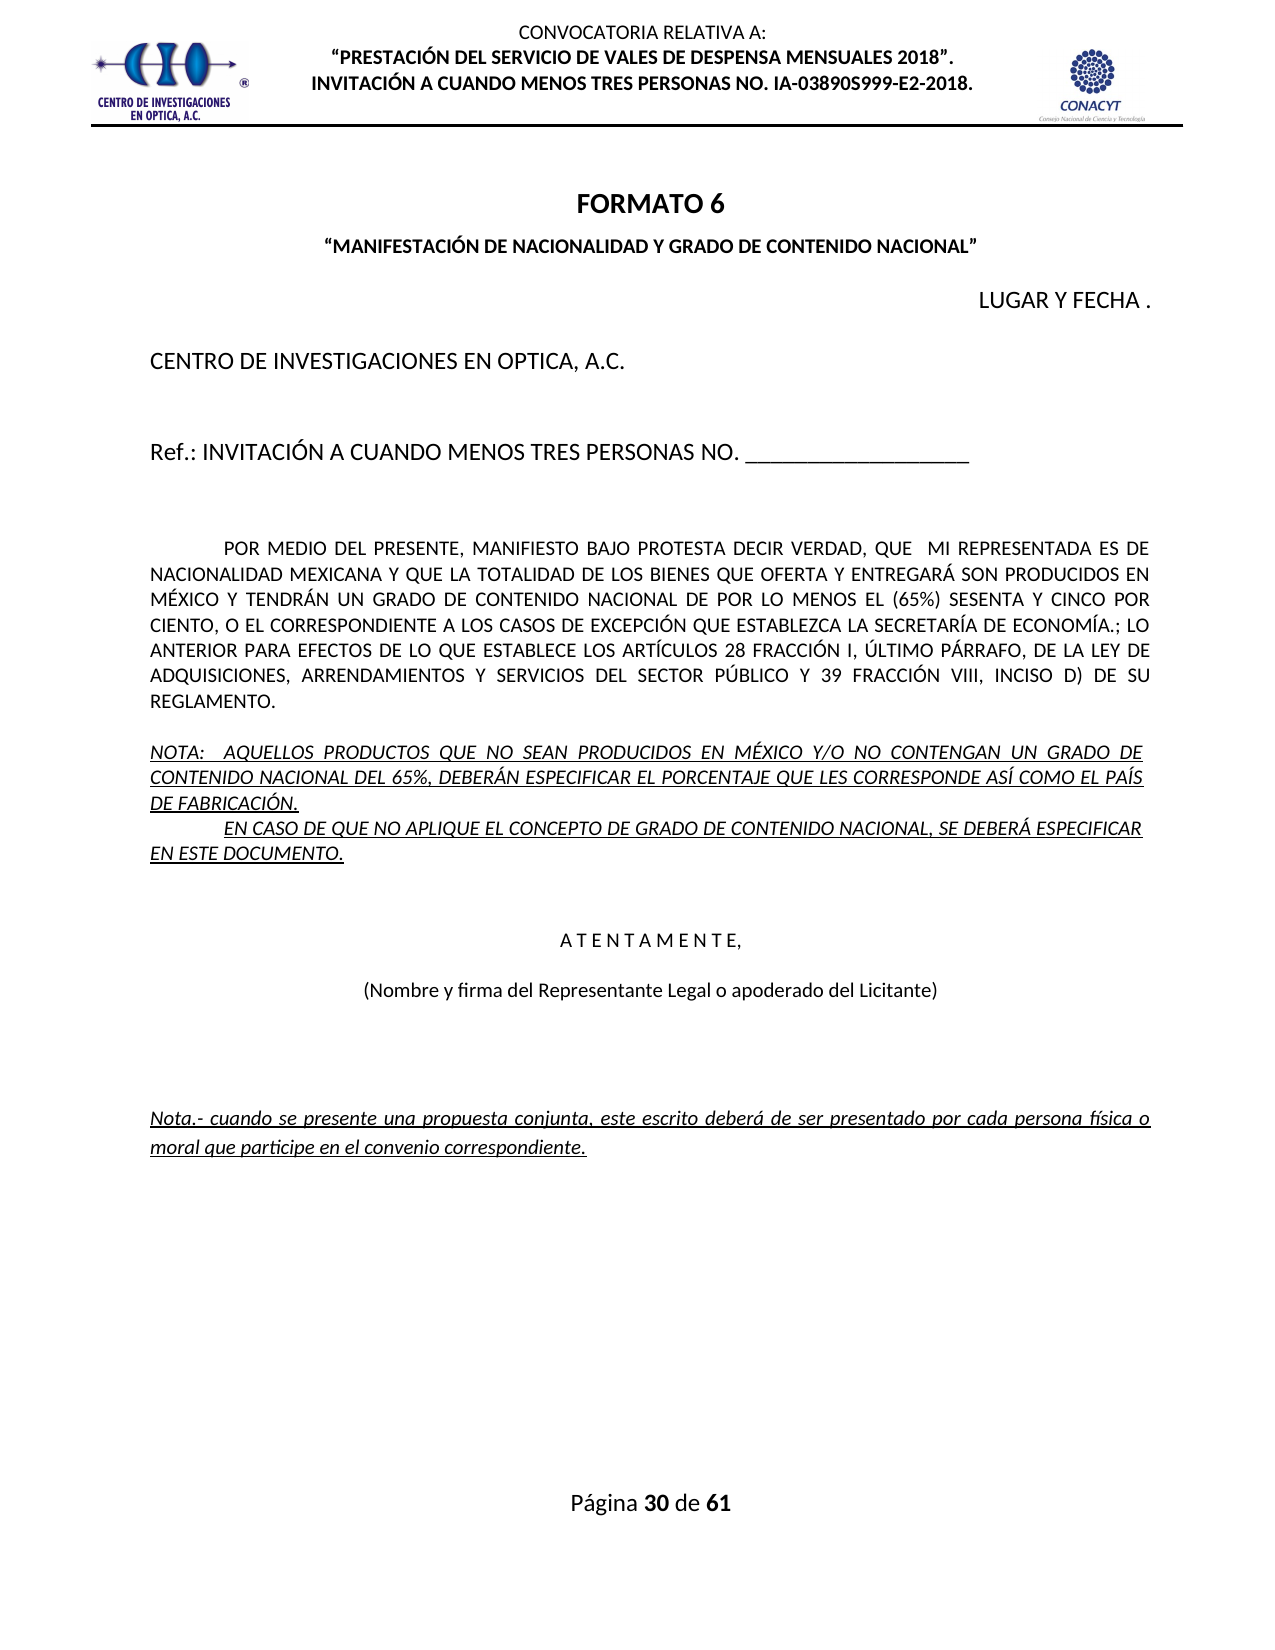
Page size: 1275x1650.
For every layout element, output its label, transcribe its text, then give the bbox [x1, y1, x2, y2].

text “MANIFESTACIÓN DE NACIONALIDAD Y GRADO DE CONTENIDO NACIONAL” [150, 233, 1152, 258]
text A T E N T A M E N T E, [150, 927, 1152, 952]
text NOTA: AQUELLOS PRODUCTOS QUE NO SEAN PRODUCIDOS EN MÉXICO Y/O NO CONTENGAN UN GRADO DE CONTENIDO NACIONAL DEL 65%, DEBERÁN ESPECIFICAR EL PORCENTAJE QUE LES CORRESPONDE ASÍ COMO EL PAÍS DE FABRICACIÓN. [150, 787, 1144, 815]
text (Nombre y firma del Representante Legal o apoderado del Licitante) [150, 978, 1152, 1003]
picture [1036, 49, 1145, 122]
picture [91, 41, 249, 122]
text Ref.: INVITACIÓN A CUANDO MENOS TRES PERSONAS NO. __________________ [150, 436, 1152, 467]
text Nota.- cuando se presente una propuesta conjunta, este escrito deberá de ser presentado por cada persona física o moral que participe en el convenio correspondiente. [150, 1105, 1152, 1159]
text CENTRO DE INVESTIGACIONES EN OPTICA, A.C. [150, 345, 1152, 375]
text NOTA: AQUELLOS PRODUCTOS QUE NO SEAN PRODUCIDOS EN MÉXICO Y/O NO CONTENGAN UN GRADO DE CONTENIDO NACIONAL DEL 65%, DEBERÁN ESPECIFICAR EL PORCENTAJE QUE LES CORRESPONDE ASÍ COMO EL PAÍS DE FABRICACIÓN. [150, 739, 1144, 786]
text EN CASO DE QUE NO APLIQUE EL CONCEPTO DE GRADO DE CONTENIDO NACIONAL, SE DEBERÁ ESPECIFICAR EN ESTE DOCUMENTO. [150, 815, 1144, 866]
text POR MEDIO DEL PRESENTE, MANIFIESTO BAJO PROTESTA DECIR VERDAD, QUE MI REPRESENTADA ES DE NACIONALIDAD MEXICANA Y QUE LA TOTALIDAD DE LOS BIENES QUE OFERTA Y ENTREGARÁ SON PRODUCIDOS EN MÉXICO Y TENDRÁN UN GRADO DE CONTENIDO NACIONAL DE POR LO MENOS EL (65%) SESENTA Y CINCO POR CIENTO, O EL CORRESPONDIENTE A LOS CASOS DE EXCEPCIÓN QUE ESTABLEZCA LA SECRETARÍA DE ECONOMÍA.; LO ANTERIOR PARA EFECTOS DE LO QUE ESTABLECE LOS ARTÍCULOS 28 FRACCIÓN I, ÚLTIMO PÁRRAFO, DE LA LEY DE ADQUISICIONES, ARRENDAMIENTOS Y SERVICIOS DEL SECTOR PÚBLICO Y 39 FRACCIÓN VIII, INCISO D) DE SU REGLAMENTO. [150, 536, 1152, 713]
text LUGAR Y FECHA . [563, 284, 1152, 314]
text FORMATO 6 [150, 185, 1152, 220]
